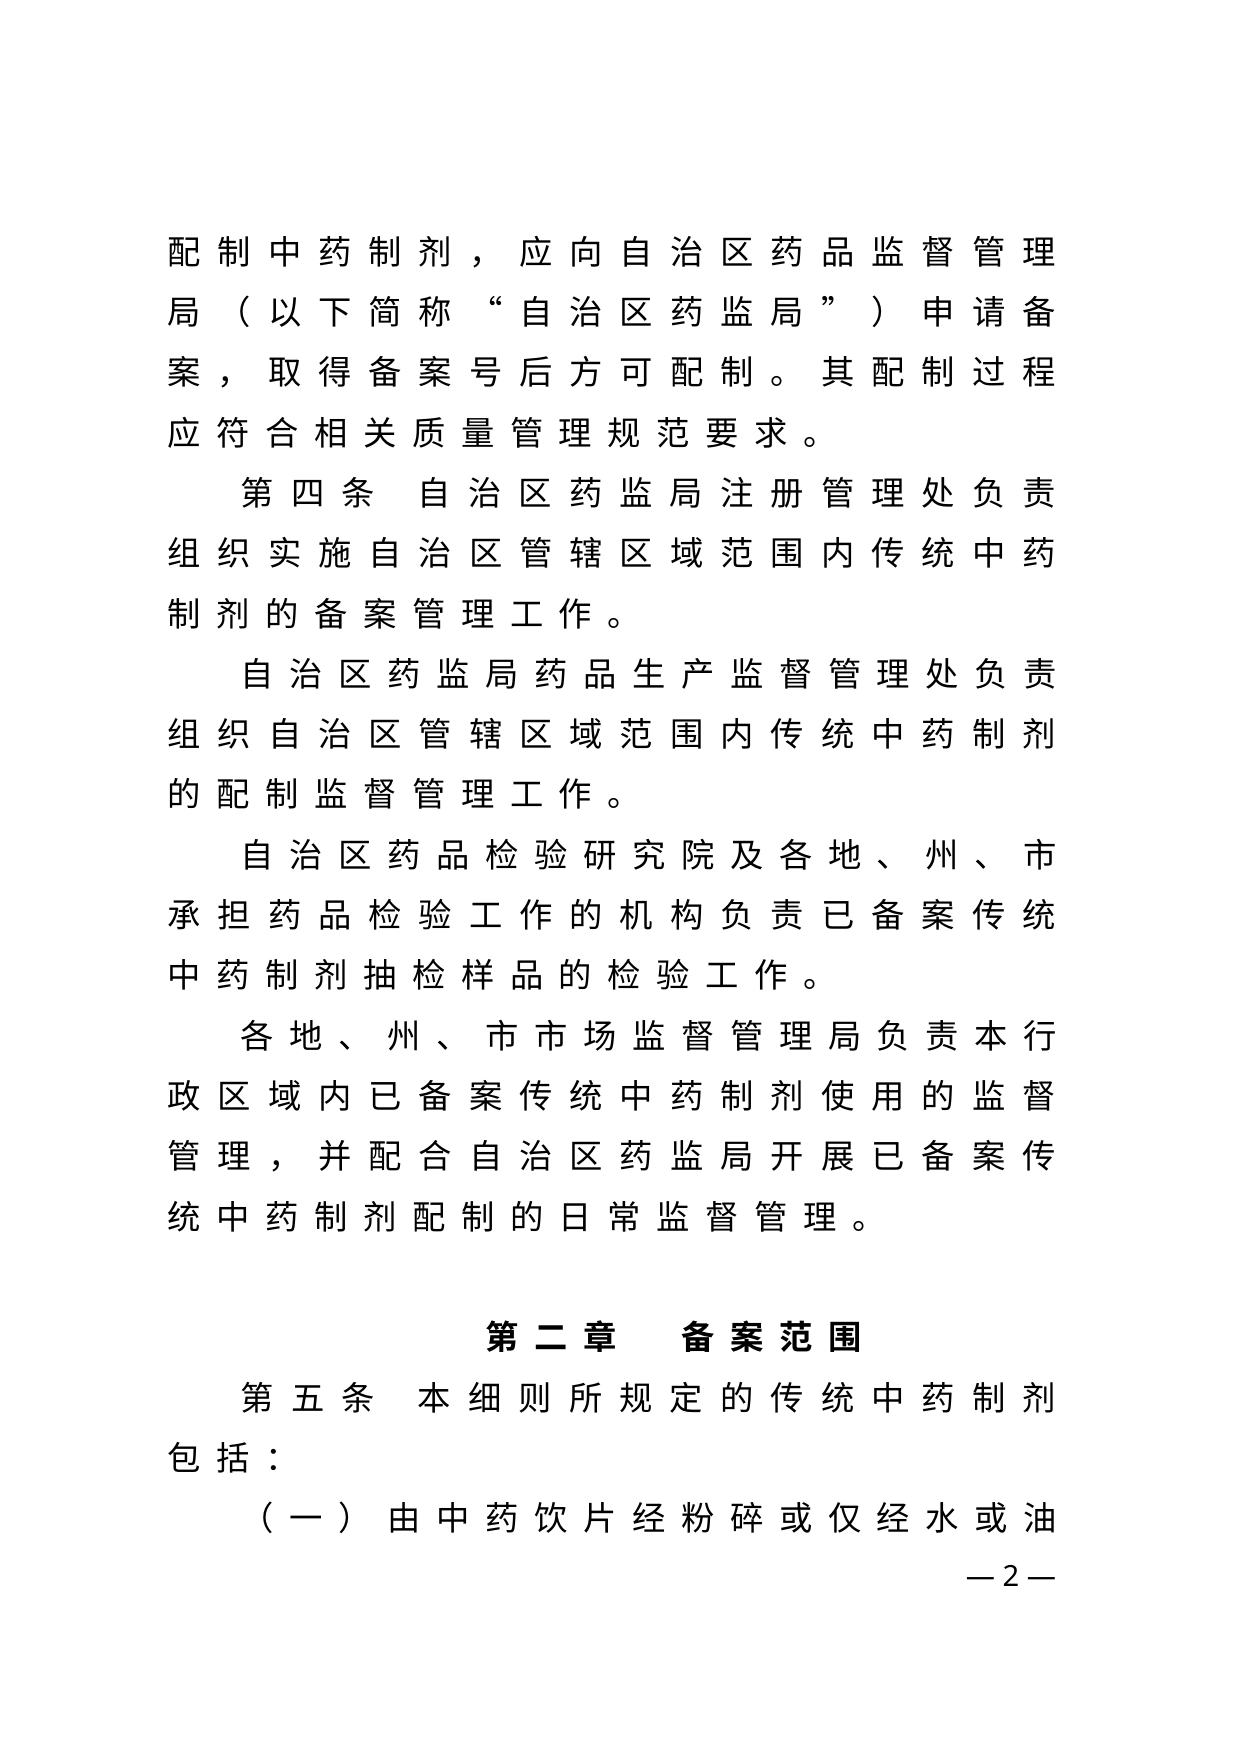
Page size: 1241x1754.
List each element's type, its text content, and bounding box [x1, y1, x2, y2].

text 第二章 备案范围 [167, 1305, 1073, 1365]
text 各地、州、市市场监督管理局负责本行政区域内已备案传统中药制剂使用的监督管理，并配合自治区药监局开展已备案传统中药制剂配制的日常监督管理。 [167, 1003, 1073, 1245]
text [167, 1486, 1073, 1546]
text 第五条 本细则所规定的传统中药制剂包括： [167, 1365, 1073, 1486]
text 自治区药监局药品生产监督管理处负责组织自治区管辖区域范围内传统中药制剂的配制监督管理工作。 [167, 642, 1073, 822]
text 自治区药品检验研究院及各地、州、市承担药品检验工作的机构负责已备案传统中药制剂抽检样品的检验工作。 [167, 822, 1073, 1003]
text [167, 219, 1073, 461]
text 第四条 自治区药监局注册管理处负责组织实施自治区管辖区域范围内传统中药制剂的备案管理工作。 [167, 461, 1073, 642]
